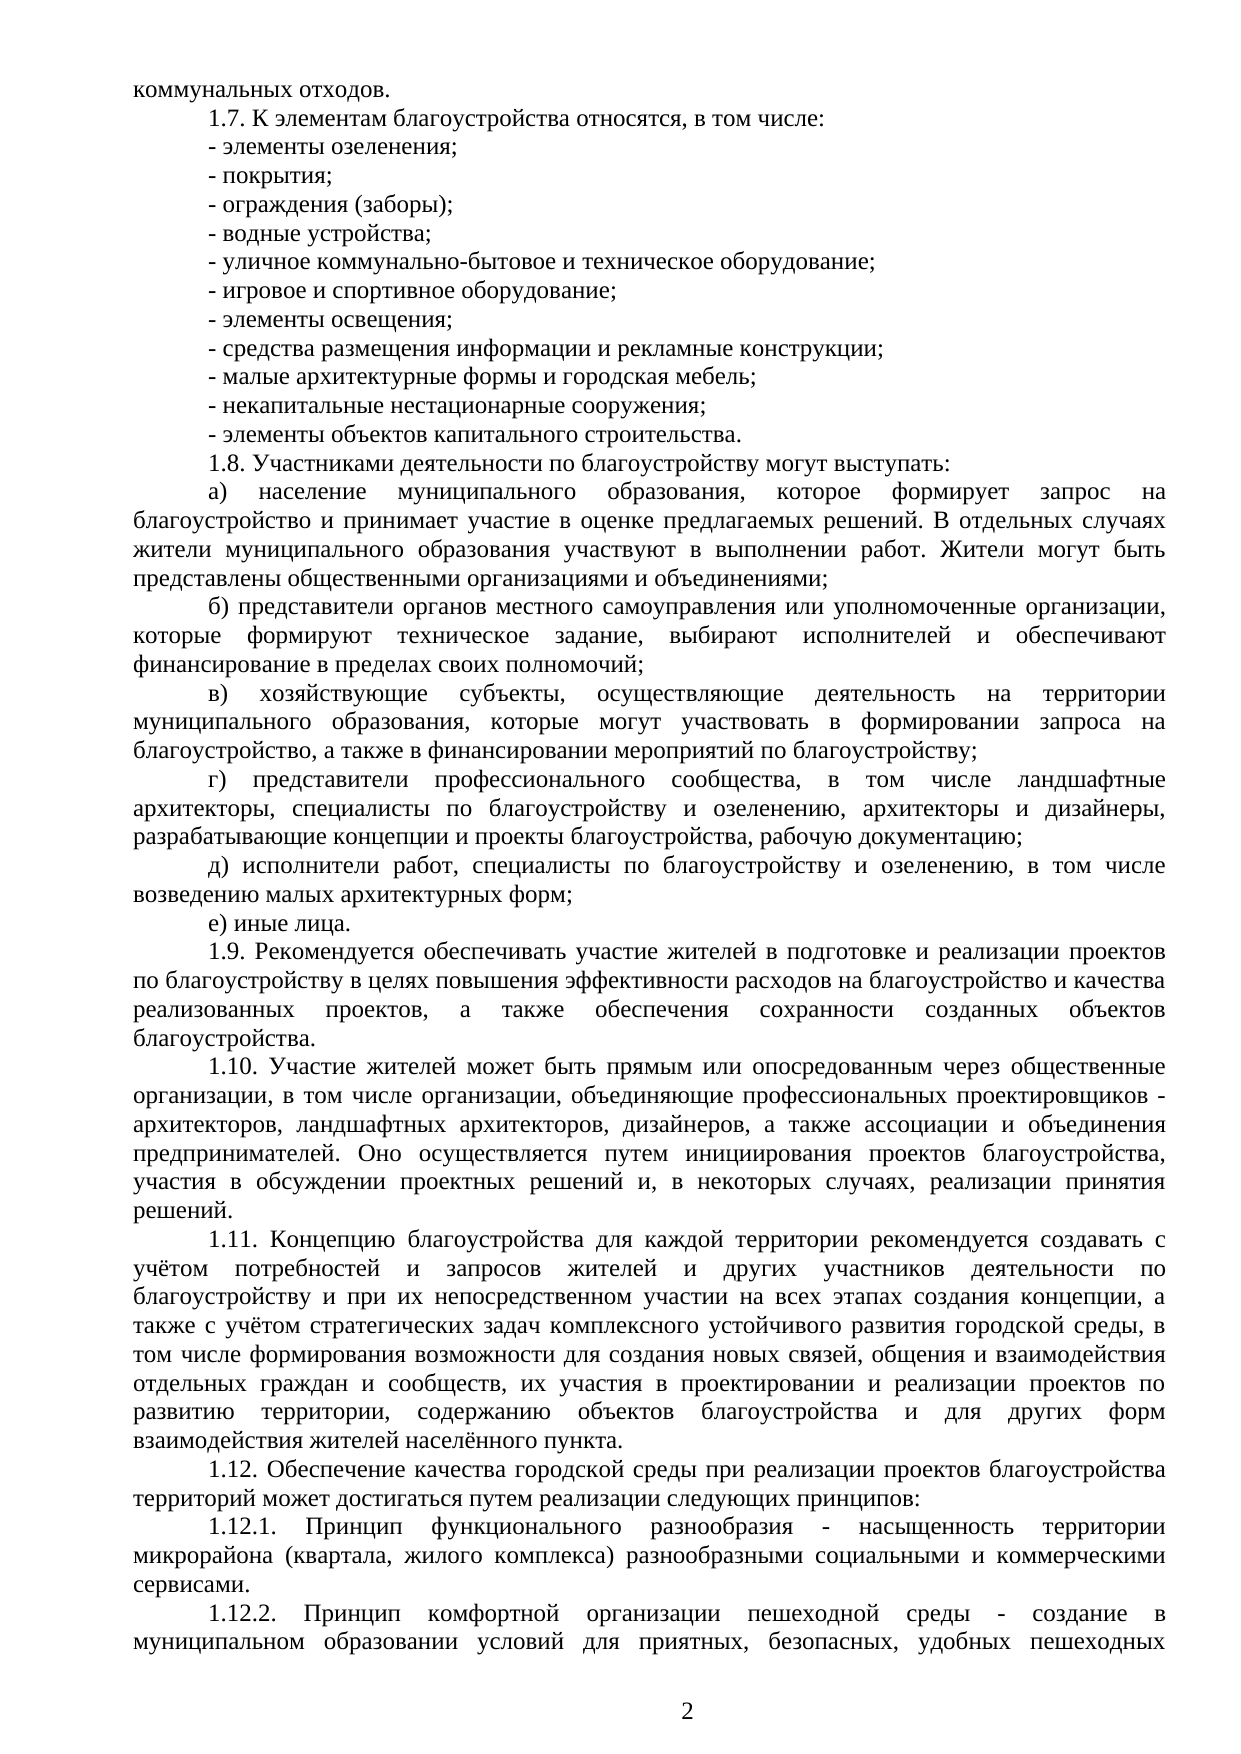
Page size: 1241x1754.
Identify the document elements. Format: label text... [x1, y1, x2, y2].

text - ограждения (заборы); [133, 189, 1167, 218]
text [133, 74, 1167, 103]
text - элементы освещения; [133, 304, 1167, 333]
text - водные устройства; [133, 218, 1167, 246]
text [133, 1598, 1167, 1655]
text - средства размещения информации и рекламные конструкции; [133, 333, 1167, 361]
text б) представители органов местного самоуправления или уполномоченные организации, которые формируют техническое задание, выбирают исполнителей и обеспечивают финансирование в пределах своих полномочий; [133, 591, 1167, 678]
text - некапитальные нестационарные сооружения; [133, 390, 1167, 419]
text - малые архитектурные формы и городская мебель; [133, 361, 1167, 390]
text е) иные лица. [133, 908, 1167, 936]
text - игровое и спортивное оборудование; [133, 275, 1167, 304]
text а) население муниципального образования, которое формирует запрос на благоустройство и принимает участие в оценке предлагаемых решений. В отдельных случаях жители муниципального образования участвуют в выполнении работ. Жители могут быть представлены общественными организациями и объединениями; [133, 476, 1167, 591]
text 1.8. Участниками деятельности по благоустройству могут выступать: [133, 448, 1167, 476]
text г) представители профессионального сообщества, в том числе ландшафтные архитекторы, специалисты по благоустройству и озеленению, архитекторы и дизайнеры, разрабатывающие концепции и проекты благоустройства, рабочую документацию; [133, 764, 1167, 850]
text 1.12.1. Принцип функционального разнообразия - насыщенность территории микрорайона (квартала, жилого комплекса) разнообразными социальными и коммерческими сервисами. [133, 1511, 1167, 1598]
text 1.11. Концепцию благоустройства для каждой территории рекомендуется создавать с учётом потребностей и запросов жителей и других участников деятельности по благоустройству и при их непосредственном участии на всех этапах создания концепции, а также с учётом стратегических задач комплексного устойчивого развития городской среды, в том числе формирования возможности для создания новых связей, общения и взаимодействия отдельных граждан и сообществ, их участия в проектировании и реализации проектов по развитию территории, содержанию объектов благоустройства и для других форм взаимодействия жителей населённого пункта. [133, 1224, 1167, 1454]
text 1.10. Участие жителей может быть прямым или опосредованным через общественные организации, в том числе организации, объединяющие профессиональных проектировщиков - архитекторов, ландшафтных архитекторов, дизайнеров, а также ассоциации и объединения предпринимателей. Оно осуществляется путем инициирования проектов благоустройства, участия в обсуждении проектных решений и, в некоторых случаях, реализации принятия решений. [133, 1051, 1167, 1224]
text 1.12. Обеспечение качества городской среды при реализации проектов благоустройства территорий может достигаться путем реализации следующих принципов: [133, 1454, 1167, 1511]
text в) хозяйствующие субъекты, осуществляющие деятельность на территории муниципального образования, которые могут участвовать в формировании запроса на благоустройство, а также в финансировании мероприятий по благоустройству; [133, 678, 1167, 764]
text - уличное коммунально-бытовое и техническое оборудование; [133, 246, 1167, 275]
text д) исполнители работ, специалисты по благоустройству и озеленению, в том числе возведению малых архитектурных форм; [133, 850, 1167, 908]
text 1.7. К элементам благоустройства относятся, в том числе: [133, 103, 1167, 131]
text - покрытия; [133, 160, 1167, 189]
text - элементы озеленения; [133, 131, 1167, 160]
text 1.9. Рекомендуется обеспечивать участие жителей в подготовке и реализации проектов по благоустройству в целях повышения эффективности расходов на благоустройство и качества реализованных проектов, а также обеспечения сохранности созданных объектов благоустройства. [133, 936, 1167, 1051]
text - элементы объектов капитального строительства. [133, 419, 1167, 448]
